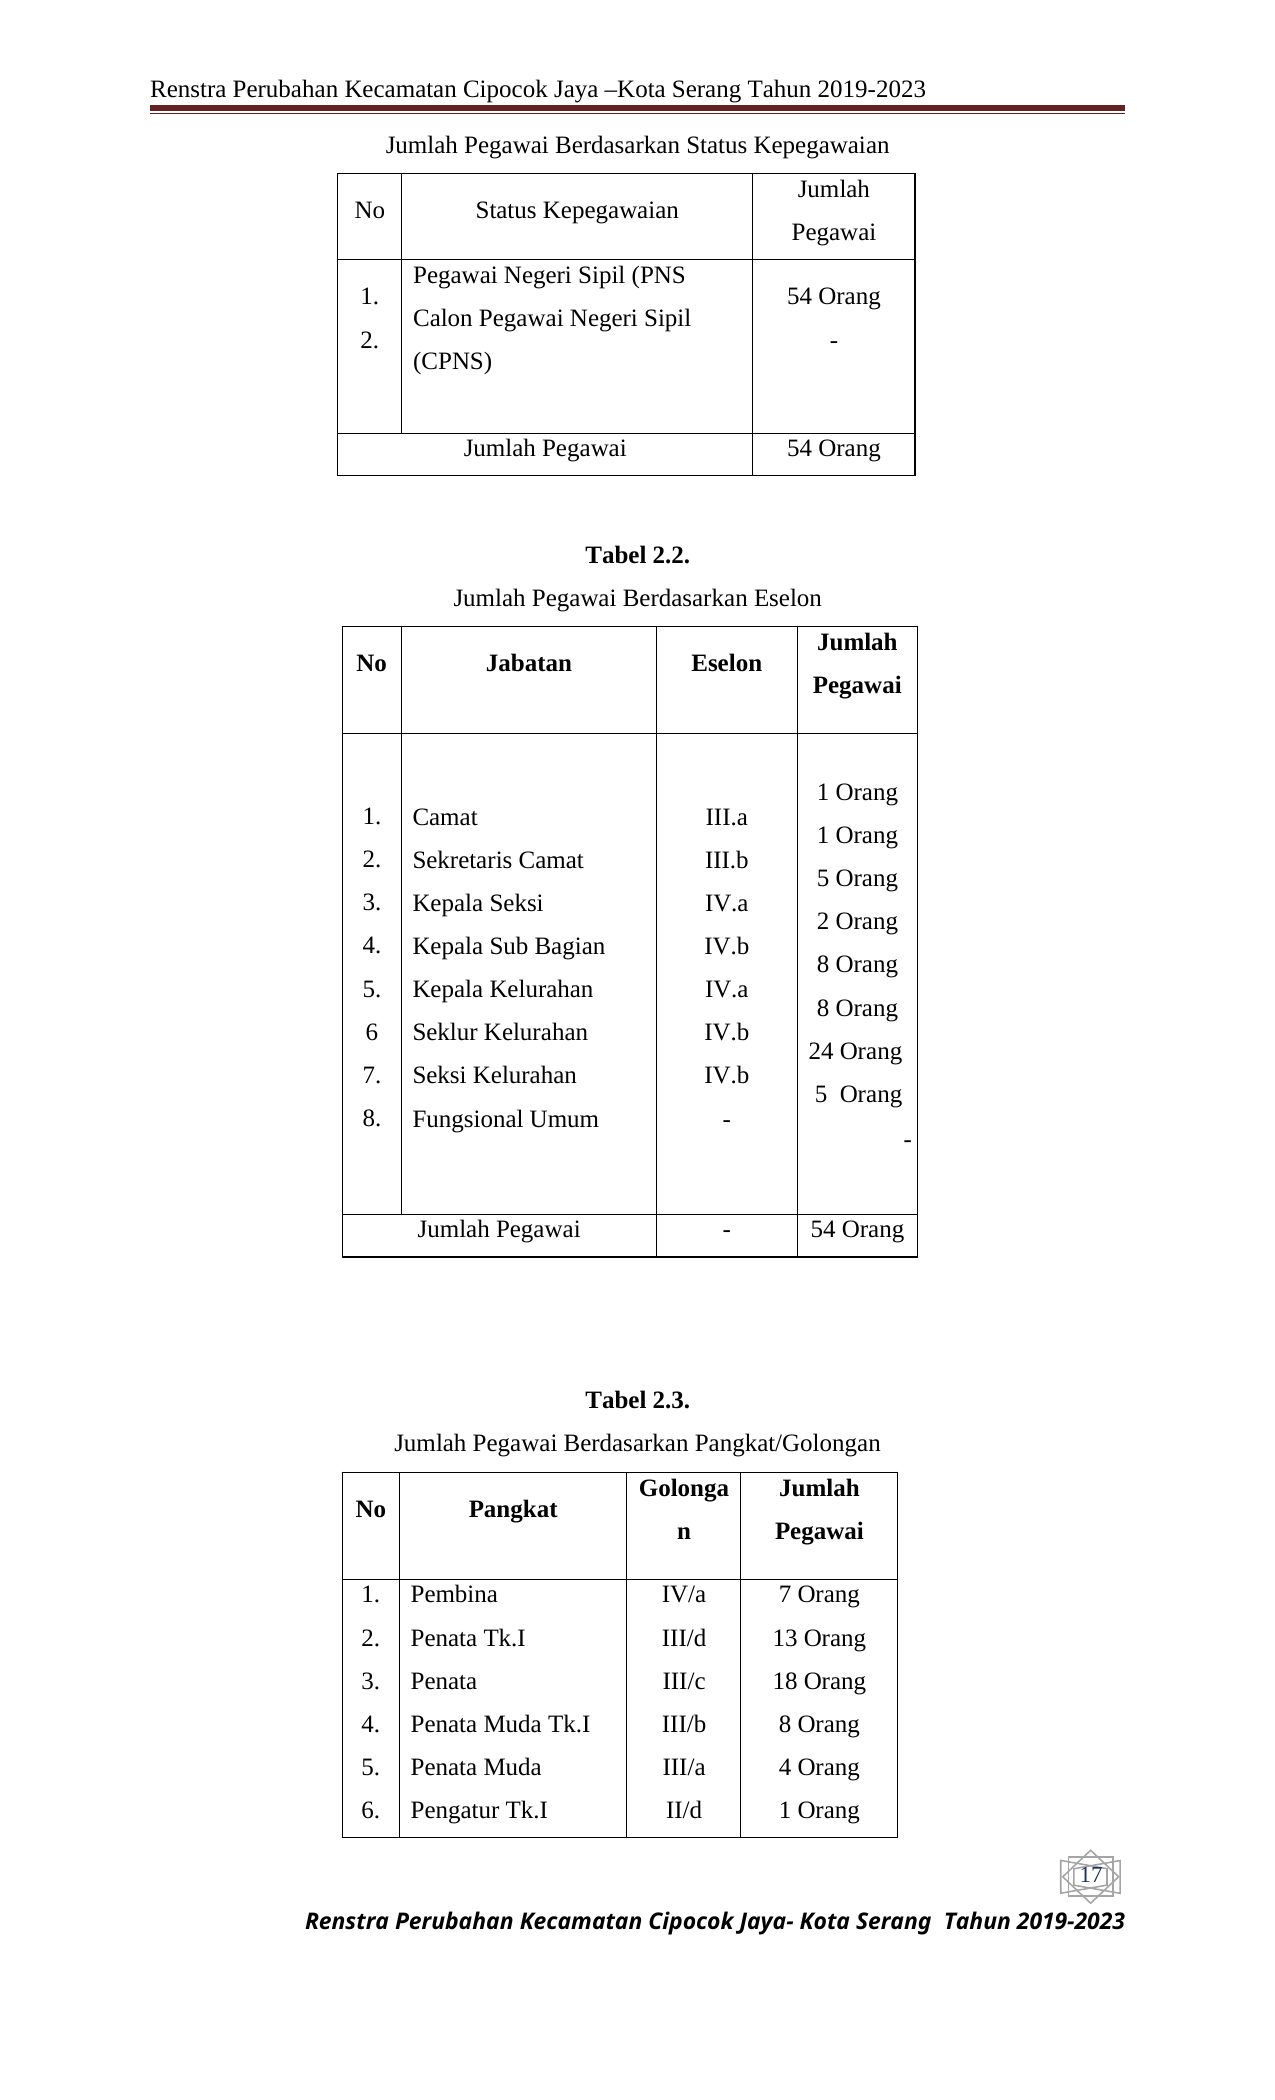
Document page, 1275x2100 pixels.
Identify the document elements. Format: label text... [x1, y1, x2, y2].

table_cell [343, 1580, 399, 1837]
table_cell 1. 2. [338, 260, 401, 432]
table_cell 54 Orang [753, 434, 914, 475]
table_header Status Kepegawaian [402, 174, 752, 259]
text Jumlah Pegawai Berdasarkan Eselon [150, 583, 1125, 612]
table_cell Jumlah Pegawai [338, 434, 752, 475]
table_header No [343, 1473, 399, 1578]
table_cell 54 Orang - [753, 260, 914, 432]
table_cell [741, 1580, 897, 1837]
table_header Jumlah Pegawai [798, 627, 917, 733]
table_header Jabatan [402, 627, 656, 733]
table_header No [338, 174, 401, 259]
table_cell Pegawai Negeri Sipil (PNS Calon Pegawai Negeri Sipil (CPNS) [402, 260, 752, 432]
table_cell - [657, 1215, 797, 1256]
table_header Golongan [627, 1473, 740, 1578]
table_cell Jumlah Pegawai [343, 1215, 656, 1256]
text Jumlah Pegawai Berdasarkan Status Kepegawaian [150, 130, 1125, 159]
table_header Jumlah Pegawai [741, 1473, 897, 1578]
text Tabel 2.2. [150, 540, 1125, 568]
table_header Pangkat [400, 1473, 626, 1578]
table_cell 1 Orang 1 Orang 5 Orang 2 Orang 8 Orang 8 Orang 24 Orang 5 Orang [798, 734, 917, 1213]
table_cell Camat Sekretaris Camat Kepala Seksi Kepala Sub Bagian Kepala Kelurahan Seklur Kelurahan Seksi Kelurahan Fungsional Umum [402, 734, 656, 1213]
table_header Jumlah Pegawai [753, 174, 914, 259]
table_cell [627, 1580, 740, 1837]
table_cell III.a III.b IV.a IV.b IV.a IV.b IV.b - [657, 734, 797, 1213]
table_header No [343, 627, 401, 733]
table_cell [400, 1580, 626, 1837]
table_header Eselon [657, 627, 797, 733]
table_cell 54 Orang [798, 1215, 917, 1256]
text Jumlah Pegawai Berdasarkan Pangkat/Golongan [150, 1428, 1125, 1457]
text Tabel 2.3. [150, 1385, 1125, 1414]
table_cell 1. 2. 3. 4. 5. 6 7. 8. [343, 734, 401, 1213]
